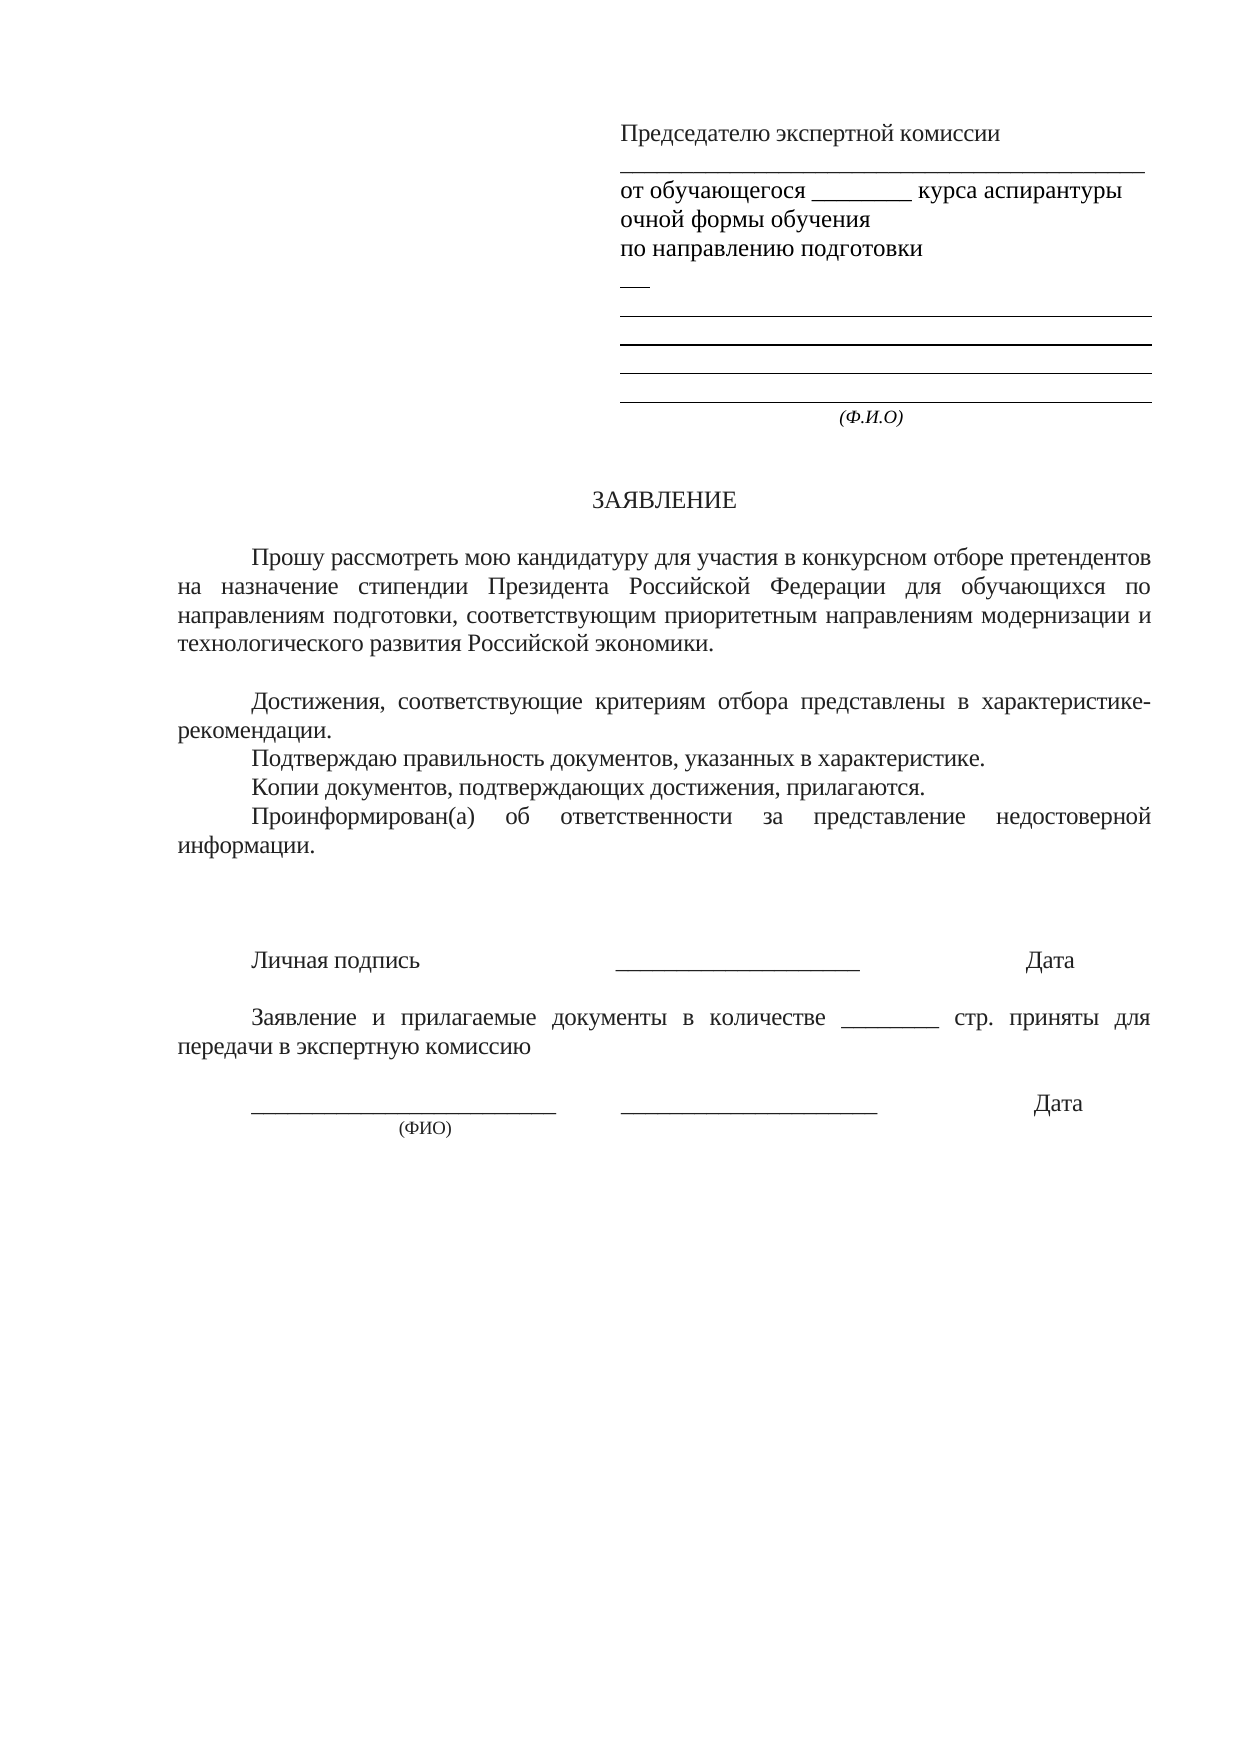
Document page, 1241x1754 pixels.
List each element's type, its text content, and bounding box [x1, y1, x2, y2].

text Проинформирован(а) об ответственности за представление недостоверной информации. [177, 801, 1152, 858]
text Заявление и прилагаемые документы в количестве ________ стр. приняты для передачи в экспертную комиссию [177, 1002, 1152, 1060]
text _________________________ _____________________ Дата [177, 1088, 1152, 1117]
text очной формы обучения [620, 204, 1152, 233]
text по направлению подготовки [620, 233, 1152, 291]
text ЗАЯВЛЕНИЕ [177, 485, 1152, 513]
text (ФИО) [325, 1117, 1152, 1139]
text Подтверждаю правильность документов, указанных в характеристике. [177, 743, 1152, 772]
text Прошу рассмотреть мою кандидатуру для участия в конкурсном отборе претендентов на назначение стипендии Президента Российской Федерации для обучающихся по направлениям подготовки, соответствующим приоритетным направлениям модернизации и технологического развития Российской экономики. [177, 542, 1152, 657]
text Председателю экспертной комиссии [620, 118, 1152, 147]
text от обучающегося ________ курса аспирантуры [620, 176, 1152, 204]
text Достижения, соответствующие критериям отбора представлены в характеристике-рекомендации. [177, 686, 1152, 743]
text Личная подпись ____________________ Дата [177, 945, 1152, 973]
text Копии документов, подтверждающих достижения, прилагаются. [177, 772, 1152, 801]
text ___________________________________________ [620, 147, 1152, 176]
text (Ф.И.О) [591, 406, 1152, 427]
